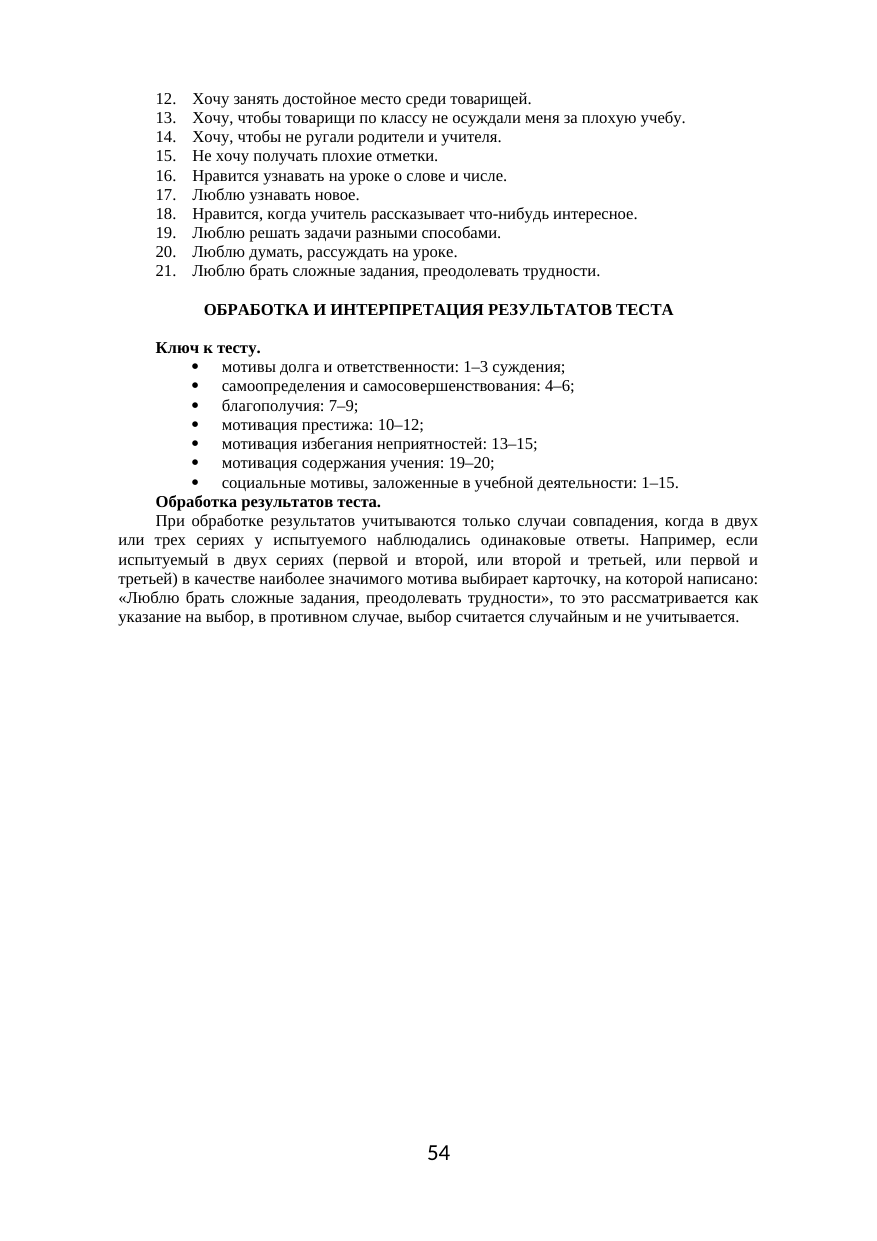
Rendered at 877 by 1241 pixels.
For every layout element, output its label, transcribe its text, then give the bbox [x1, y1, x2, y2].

list мотивация содержания учения: 19–20; [118, 453, 759, 473]
list Нравится узнавать на уроке о слове и числе. [118, 165, 759, 184]
list мотивация избегания неприятностей: 13–15; [118, 434, 759, 453]
list мотивы долга и ответственности: 1–3 суждения; [118, 357, 759, 376]
text Обработка результатов теста. [118, 492, 759, 511]
list Не хочу получать плохие отметки. [118, 146, 759, 165]
list Хочу, чтобы товарищи по классу не осуждали меня за плохую учебу. [118, 108, 759, 127]
list Люблю думать, рассуждать на уроке. [118, 242, 759, 261]
list Люблю брать сложные задания, преодолевать трудности. [118, 261, 759, 280]
list благополучия: 7–9; [118, 396, 759, 415]
list Люблю узнавать новое. [118, 184, 759, 204]
list социальные мотивы, заложенные в учебной деятельности: 1–15. [118, 473, 759, 492]
text При обработке результатов учитываются только случаи совпадения, когда в двух или трех сериях у испытуемого наблюдались одинаковые ответы. Например, если испытуемый в двух сериях (первой и второй, или второй и третьей, или первой и третьей) в качестве наиболее значимого мотива выбирает карточку, на которой написано: «Люблю брать сложные задания, преодолевать трудности», то это рассматривается как указание на выбор, в противном случае, выбор считается случайным и не учитывается. [118, 511, 759, 626]
list Хочу занять достойное место среди товарищей. [118, 89, 759, 108]
text ОБРАБОТКА И ИНТЕРПРЕТАЦИЯ РЕЗУЛЬТАТОВ ТЕСТА [118, 299, 759, 319]
text Ключ к тесту. [118, 338, 759, 357]
list Хочу, чтобы не ругали родители и учителя. [118, 127, 759, 146]
list Люблю решать задачи разными способами. [118, 223, 759, 242]
list мотивация престижа: 10–12; [118, 415, 759, 434]
list самоопределения и самосовершенствования: 4–6; [118, 376, 759, 396]
list Нравится, когда учитель рассказывает что-нибудь интересное. [118, 204, 759, 223]
